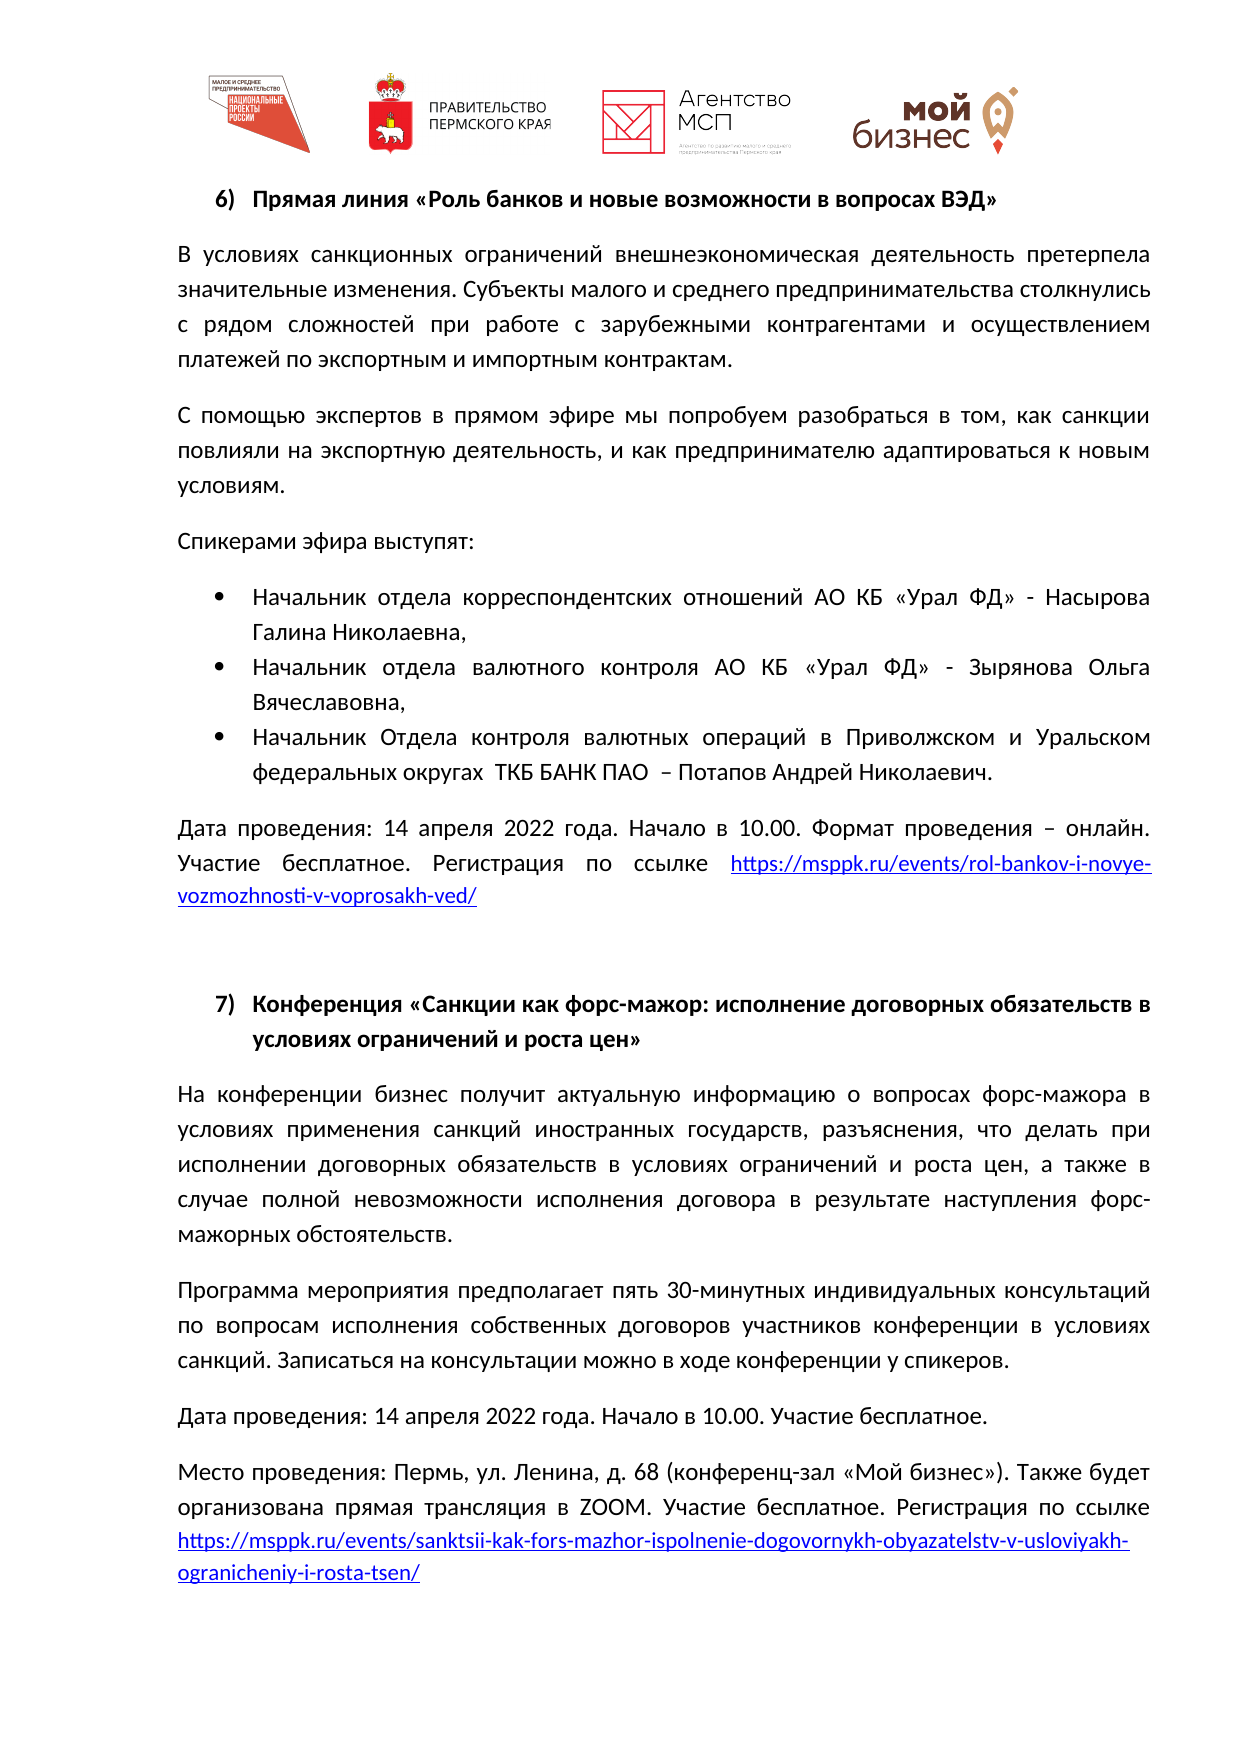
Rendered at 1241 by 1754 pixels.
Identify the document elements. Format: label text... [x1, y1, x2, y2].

picture [368, 73, 551, 155]
text Место проведения: Пермь, ул. Ленина, д. 68 (конференц-зал «Мой бизнес»). Также будет организована прямая трансляция в ZOOM. Участие бесплатное. Регистрация по ссылке https://msppk.ru/events/sanktsii-kak-fors-mazhor-ispolnenie-dogovornykh-obyazatelstv-v-usloviyakh-ogranicheniy-i-rosta-tsen/ [177, 1456, 1152, 1586]
picture [853, 87, 1019, 155]
text Спикерами эфира выступят: [177, 525, 1152, 556]
text Программа мероприятия предполагает пять 30-минутных индивидуальных консультаций по вопросам исполнения собственных договоров участников конференции в условиях санкций. Записаться на консультации можно в ходе конференции у спикеров. [177, 1274, 1152, 1375]
list Начальник отдела корреспондентских отношений АО КБ «Урал ФД» - Насырова Галина Николаевна, [215, 581, 1152, 647]
text Дата проведения: 14 апреля 2022 года. Начало в 10.00. Участие бесплатное. [177, 1400, 1152, 1431]
list Прямая линия «Роль банков и новые возможности в вопросах ВЭД» [215, 183, 1152, 213]
text На конференции бизнес получит актуальную информацию о вопросах форс-мажора в условиях применения санкций иностранных государств, разъяснения, что делать при исполнении договорных обязательств в условиях ограничений и роста цен, а также в случае полной невозможности исполнения договора в результате наступления форс-мажорных обстоятельств. [177, 1078, 1152, 1249]
picture [602, 90, 791, 155]
list Конференция «Санкции как форс-мажор: исполнение договорных обязательств в условиях ограничений и роста цен» [215, 988, 1152, 1053]
list Начальник Отдела контроля валютных операций в Приволжском и Уральском федеральных округах ТКБ БАНК ПАО – Потапов Андрей Николаевич. [215, 721, 1152, 787]
list Начальник отдела валютного контроля АО КБ «Урал ФД» - Зырянова Ольга Вячеславовна, [215, 651, 1152, 717]
text С помощью экспертов в прямом эфире мы попробуем разобраться в том, как санкции повлияли на экспортную деятельность, и как предпринимателю адаптироваться к новым условиям. [177, 399, 1152, 500]
text В условиях санкционных ограничений внешнеэкономическая деятельность претерпела значительные изменения. Субъекты малого и среднего предпринимательства столкнулись с рядом сложностей при работе с зарубежными контрагентами и осуществлением платежей по экспортным и импортным контрактам. [177, 239, 1152, 374]
text Дата проведения: 14 апреля 2022 года. Начало в 10.00. Формат проведения – онлайн. Участие бесплатное. Регистрация по ссылке https://msppk.ru/events/rol-bankov-i-novye-vozmozhnosti-v-voprosakh-ved/ [177, 812, 1152, 910]
picture [208, 75, 312, 155]
